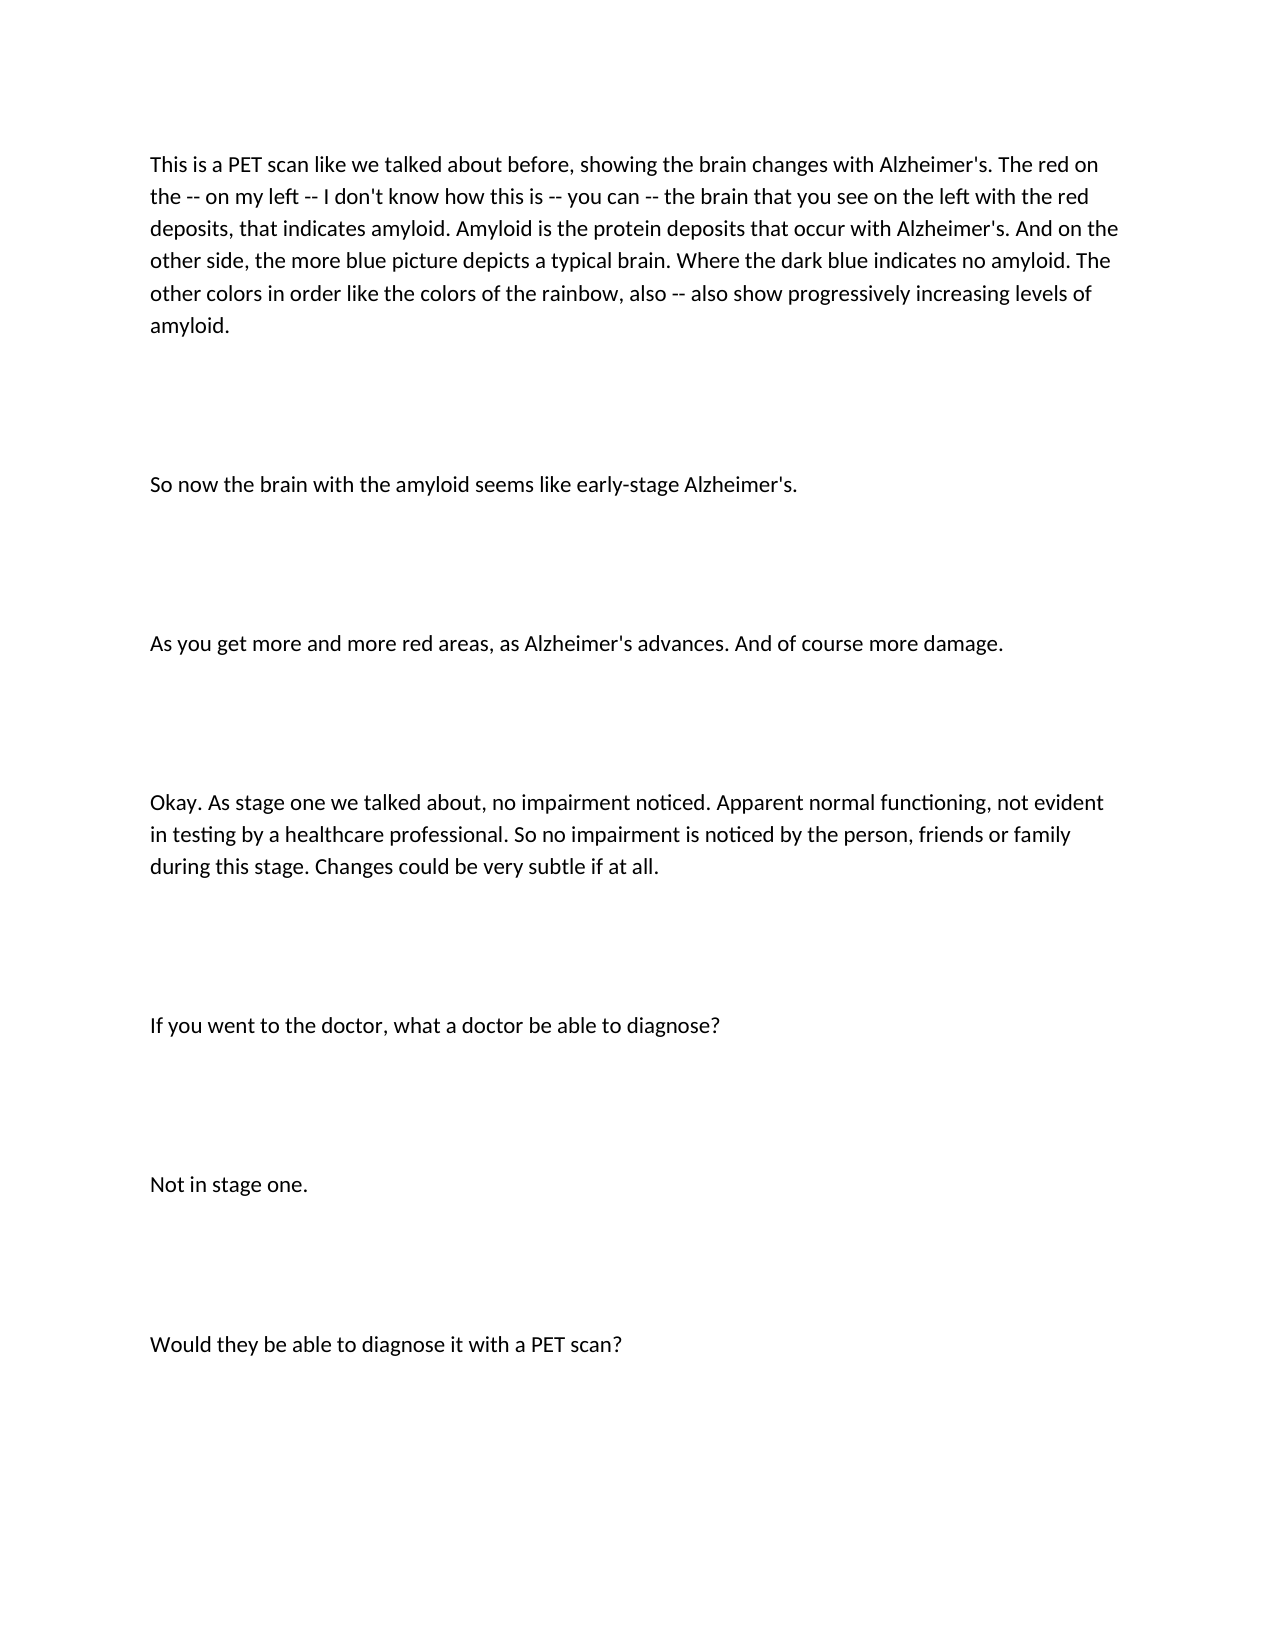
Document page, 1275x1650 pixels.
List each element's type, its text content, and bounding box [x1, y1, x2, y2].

text So now the brain with the amyloid seems like early-stage Alzheimer's. [150, 470, 1125, 498]
text Okay. As stage one we talked about, no impairment noticed. Apparent normal functioning, not evident in testing by a healthcare professional. So no impairment is noticed by the person, friends or family during this stage. Changes could be very subtle if at all. [150, 788, 1125, 881]
text Would they be able to diagnose it with a PET scan? [150, 1330, 1125, 1358]
text This is a PET scan like we talked about before, showing the brain changes with Alzheimer's. The red on the -- on my left -- I don't know how this is -- you can -- the brain that you see on the left with the red deposits, that indicates amyloid. Amyloid is the protein deposits that occur with Alzheimer's. And on the other side, the more blue picture depicts a typical brain. Where the dark blue indicates no amyloid. The other colors in order like the colors of the rainbow, also -- also show progressively increasing levels of amyloid. [150, 150, 1125, 339]
text Not in stage one. [150, 1171, 1125, 1199]
text As you get more and more red areas, as Alzheimer's advances. And of course more damage. [150, 629, 1125, 657]
text If you went to the doctor, what a doctor be able to diagnose? [150, 1012, 1125, 1039]
